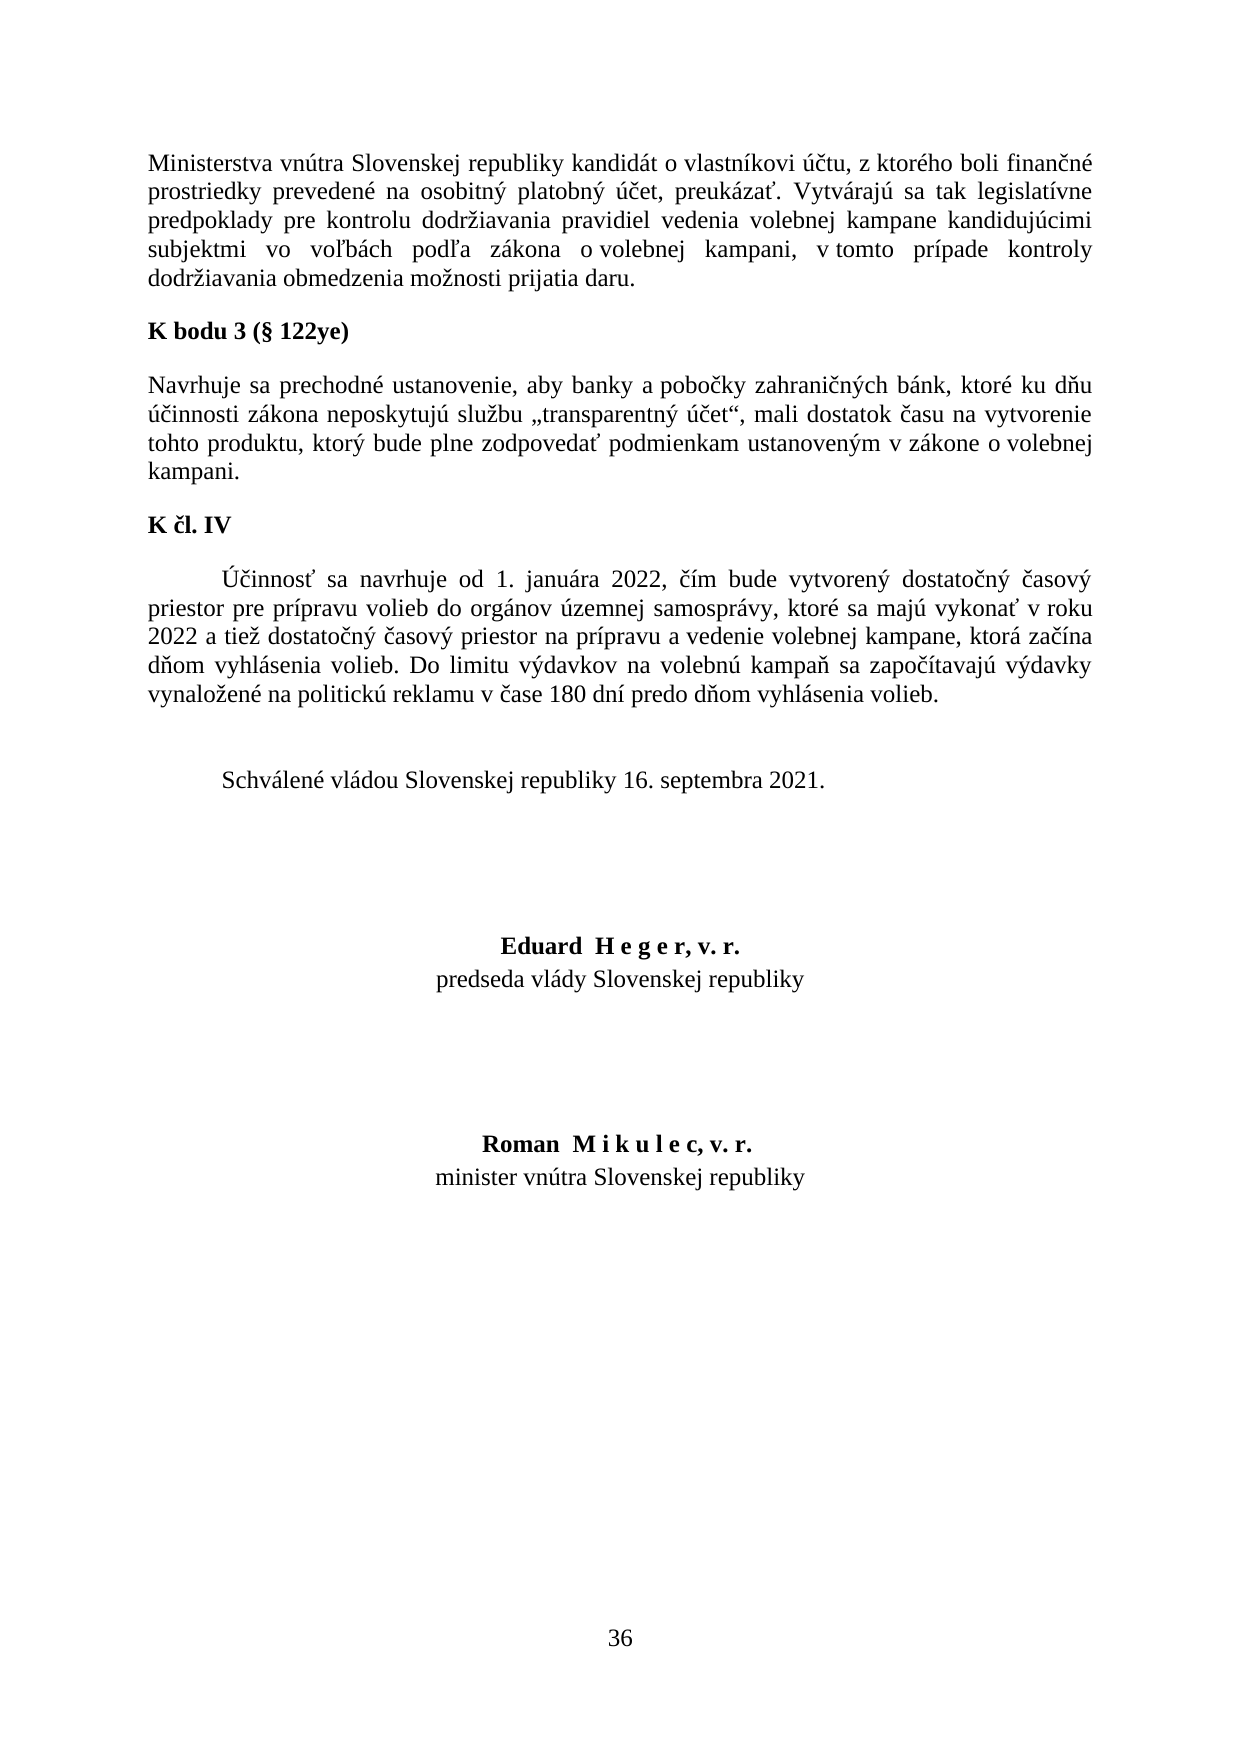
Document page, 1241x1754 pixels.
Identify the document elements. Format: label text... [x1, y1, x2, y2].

text Účinnosť sa navrhuje od 1. januára 2022, čím bude vytvorený dostatočný časový priestor pre prípravu volieb do orgánov územnej samosprávy, ktoré sa majú vykonať v roku 2022 a tiež dostatočný časový priestor na prípravu a vedenie volebnej kampane, ktorá začína dňom vyhlásenia volieb. Do limitu výdavkov na volebnú kampaň sa započítavajú výdavky vynaložené na politickú reklamu v čase 180 dní predo dňom vyhlásenia volieb. [148, 564, 1093, 708]
text Schválené vládou Slovenskej republiky 16. septembra 2021. [148, 766, 1093, 794]
text Eduard H e g e r, v. r. [148, 931, 1093, 959]
text K čl. IV [148, 510, 1093, 539]
text minister vnútra Slovenskej republiky [148, 1162, 1093, 1191]
text K bodu 3 (§ 122ye) [148, 316, 1093, 345]
text predseda vlády Slovenskej republiky [148, 964, 1093, 992]
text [148, 148, 1093, 291]
text Roman M i k u l e c, v. r. [148, 1129, 1093, 1158]
text Navrhuje sa prechodné ustanovenie, aby banky a pobočky zahraničných bánk, ktoré ku dňu účinnosti zákona neposkytujú službu „transparentný účet“, mali dostatok času na vytvorenie tohto produktu, ktorý bude plne zodpovedať podmienkam ustanoveným v zákone o volebnej kampani. [148, 370, 1093, 485]
